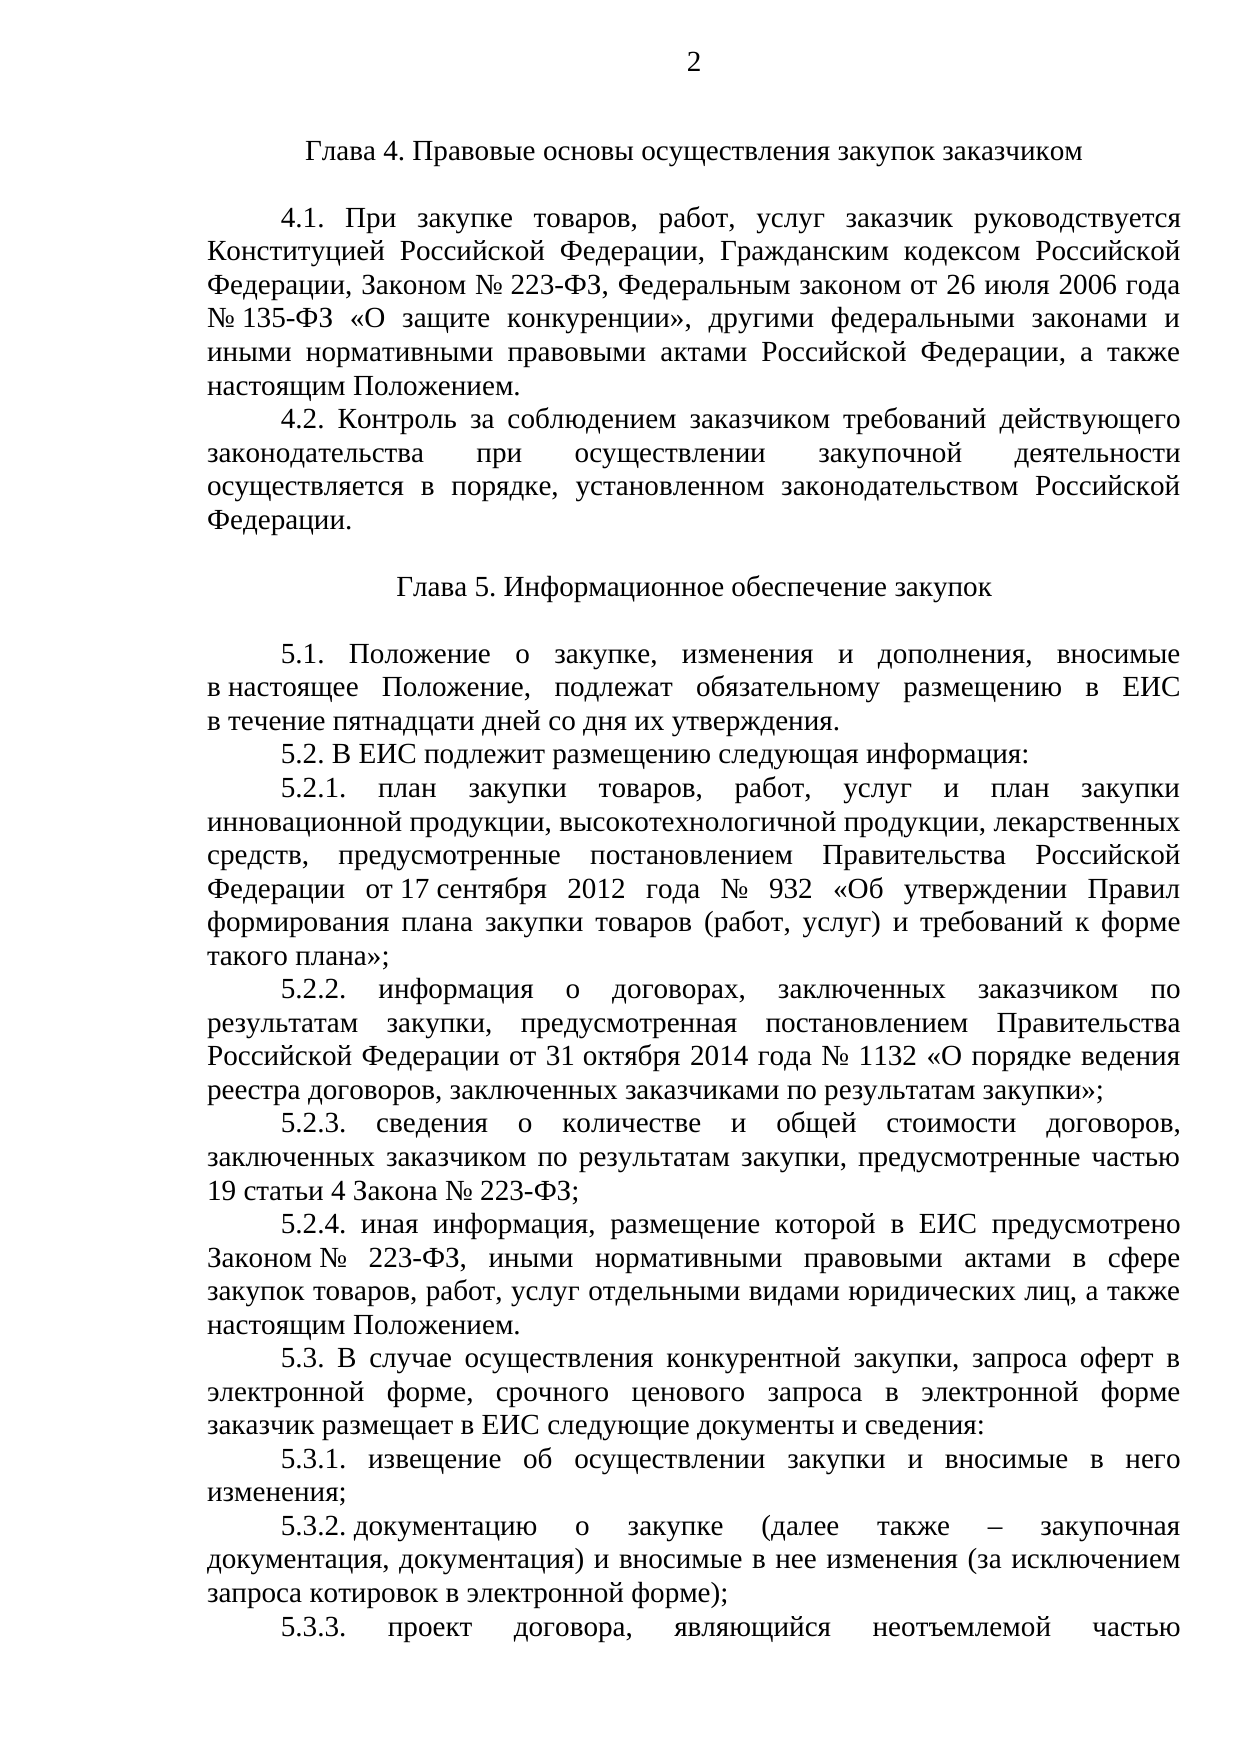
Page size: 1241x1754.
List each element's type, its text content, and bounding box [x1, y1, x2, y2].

subtitle Глава 5. Информационное обеспечение закупок [207, 569, 1181, 602]
text 5.2.4. иная информация, размещение которой в ЕИС предусмотрено Законом № 223-ФЗ, иными нормативными правовыми актами в сфере закупок товаров, работ, услуг отдельными видами юридических лиц, а также настоящим Положением. [207, 1206, 1181, 1340]
text 5.2.2. информация о договорах, заключенных заказчиком по результатам закупки, предусмотренная постановлением Правительства Российской Федерации от 31 октября 2014 года № 1132 «О порядке ведения реестра договоров, заключенных заказчиками по результатам закупки»; [207, 971, 1181, 1106]
text 4.1. При закупке товаров, работ, услуг заказчик руководствуется Конституцией Российской Федерации, Гражданским кодексом Российской Федерации, Законом № 223-ФЗ, Федеральным законом от 26 июля 2006 года № 135-ФЗ «О защите конкуренции», другими федеральными законами и иными нормативными правовыми актами Российской Федерации, а также настоящим Положением. [207, 200, 1181, 401]
text 5.2.3. сведения о количестве и общей стоимости договоров, заключенных заказчиком по результатам закупки, предусмотренные частью 19 статьи 4 Закона № 223-ФЗ; [207, 1106, 1181, 1206]
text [207, 1609, 1181, 1642]
text 5.2. В ЕИС подлежит размещению следующая информация: [207, 737, 1181, 770]
text 5.3.2. документацию о закупке (далее также – закупочная документация, документация) и вносимые в нее изменения (за исключением запроса котировок в электронной форме); [207, 1508, 1181, 1609]
text 4.2. Контроль за соблюдением заказчиком требований действующего законодательства при осуществлении закупочной деятельности осуществляется в порядке, установленном законодательством Российской Федерации. [207, 401, 1181, 535]
subtitle Глава 4. Правовые основы осуществления закупок заказчиком [207, 133, 1181, 166]
text 5.1. Положение о закупке, изменения и дополнения, вносимые в настоящее Положение, подлежат обязательному размещению в ЕИС в течение пятнадцати дней со дня их утверждения. [207, 636, 1181, 737]
text 5.3. В случае осуществления конкурентной закупки, запроса оферт в электронной форме, срочного ценового запроса в электронной форме заказчик размещает в ЕИС следующие документы и сведения: [207, 1340, 1181, 1441]
text 5.3.1. извещение об осуществлении закупки и вносимые в него изменения; [207, 1441, 1181, 1508]
text 5.2.1. план закупки товаров, работ, услуг и план закупки инновационной продукции, высокотехнологичной продукции, лекарственных средств, предусмотренные постановлением Правительства Российской Федерации от 17 сентября 2012 года № 932 «Об утверждении Правил формирования плана закупки товаров (работ, услуг) и требований к форме такого плана»; [207, 770, 1181, 971]
